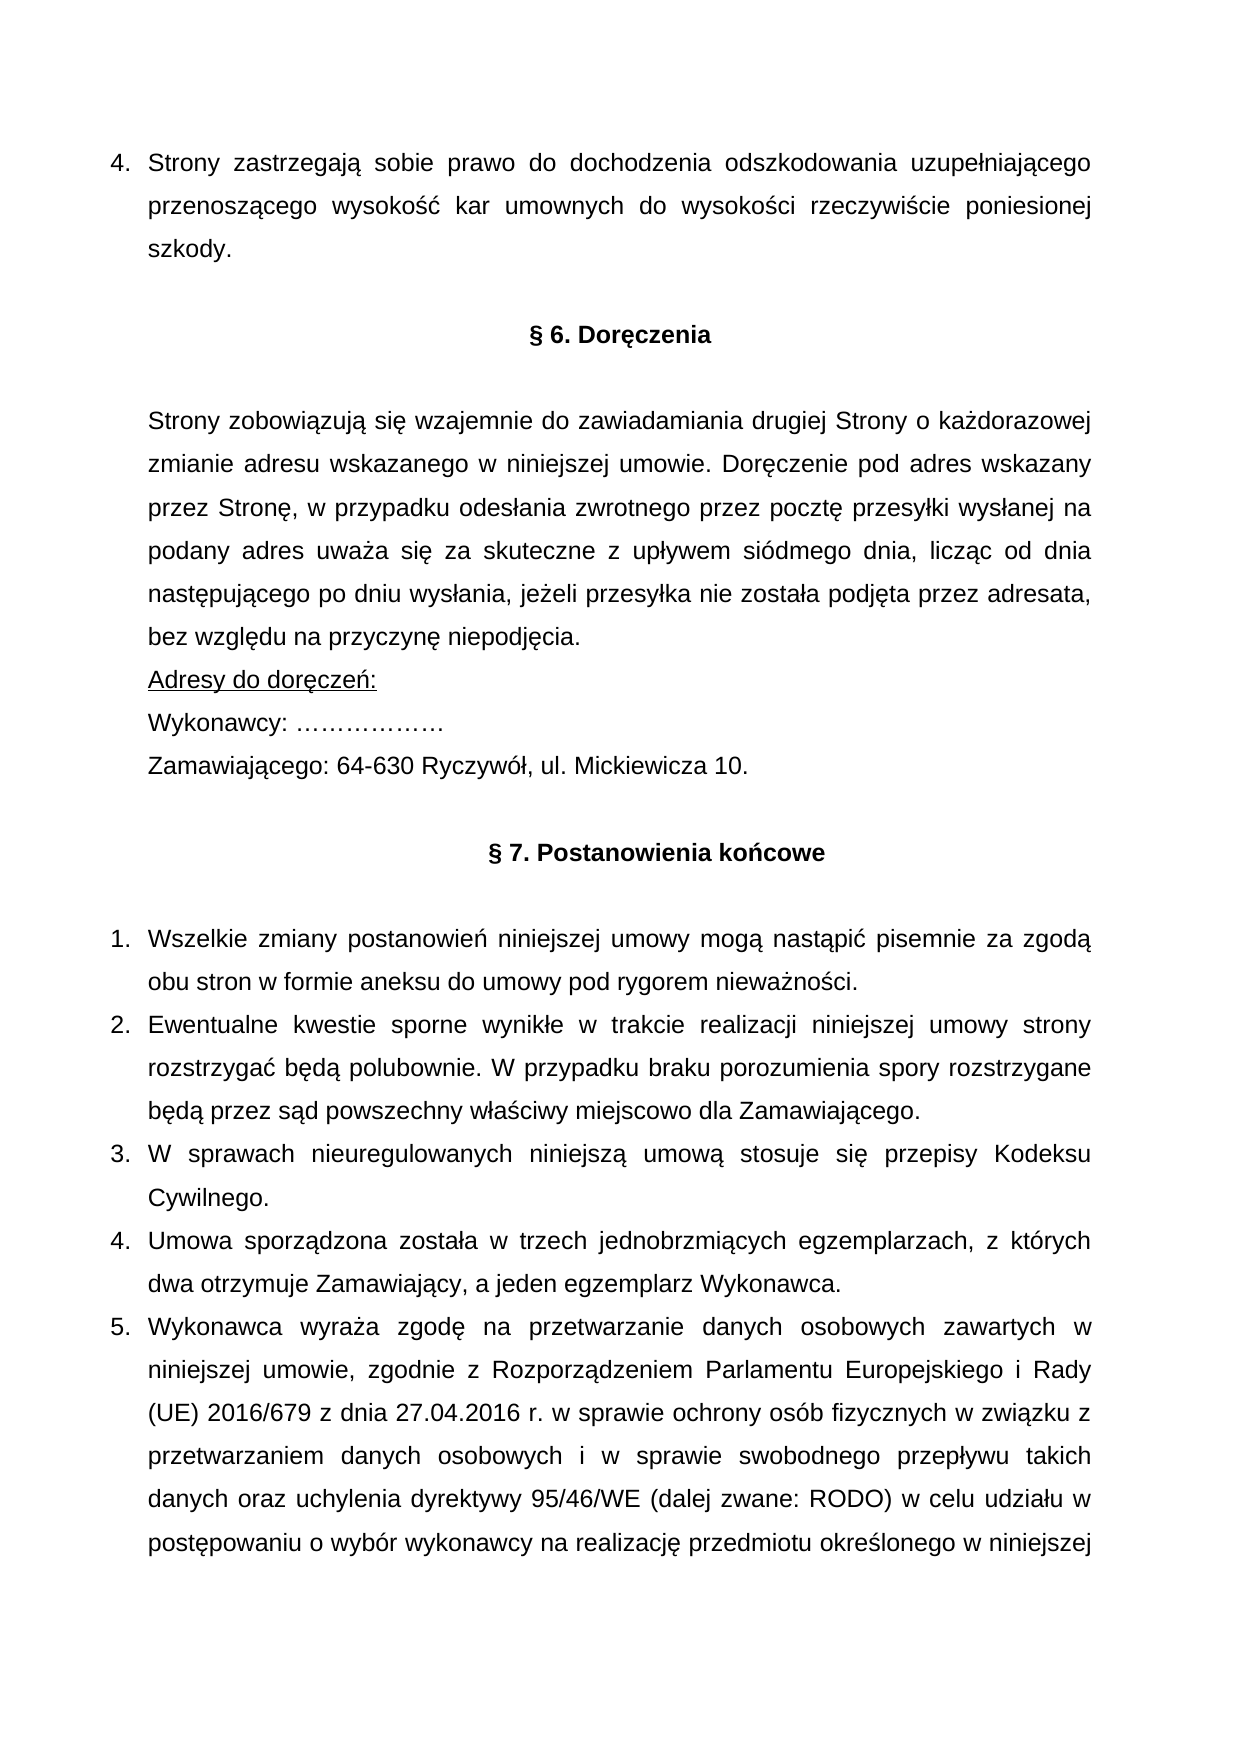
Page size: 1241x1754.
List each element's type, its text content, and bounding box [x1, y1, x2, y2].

text Zamawiającego: 64-630 Ryczywół, ul. Mickiewicza 10. [148, 751, 1093, 780]
list Strony zastrzegają sobie prawo do dochodzenia odszkodowania uzupełniającego przenoszącego wysokość kar umownych do wysokości rzeczywiście poniesionej szkody. [110, 148, 1093, 263]
list W sprawach nieuregulowanych niniejszą umową stosuje się przepisy Kodeksu Cywilnego. [110, 1139, 1093, 1211]
list Umowa sporządzona została w trzech jednobrzmiących egzemplarzach, z których dwa otrzymuje Zamawiający, a jeden egzemplarz Wykonawca. [110, 1226, 1093, 1298]
text Wykonawcy: ……………… [148, 708, 1093, 737]
text Strony zobowiązują się wzajemnie do zawiadamiania drugiej Strony o każdorazowej zmianie adresu wskazanego w niniejszej umowie. Doręczenie pod adres wskazany przez Stronę, w przypadku odesłania zwrotnego przez pocztę przesyłki wysłanej na podany adres uważa się za skuteczne z upływem siódmego dnia, licząc od dnia następującego po dniu wysłania, jeżeli przesyłka nie została podjęta przez adresata, bez względu na przyczynę niepodjęcia. [148, 406, 1093, 651]
text § 7. Postanowienia końcowe [148, 838, 1093, 866]
text Adresy do doręczeń: [148, 665, 1093, 694]
list Ewentualne kwestie sporne wynikłe w trakcie realizacji niniejszej umowy strony rozstrzygać będą polubownie. W przypadku braku porozumienia spory rozstrzygane będą przez sąd powszechny właściwy miejscowo dla Zamawiającego. [110, 1010, 1093, 1125]
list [110, 1312, 1093, 1556]
list Wszelkie zmiany postanowień niniejszej umowy mogą nastąpić pisemnie za zgodą obu stron w formie aneksu do umowy pod rygorem nieważności. [110, 924, 1093, 996]
text § 6. Doręczenia [148, 320, 1093, 349]
